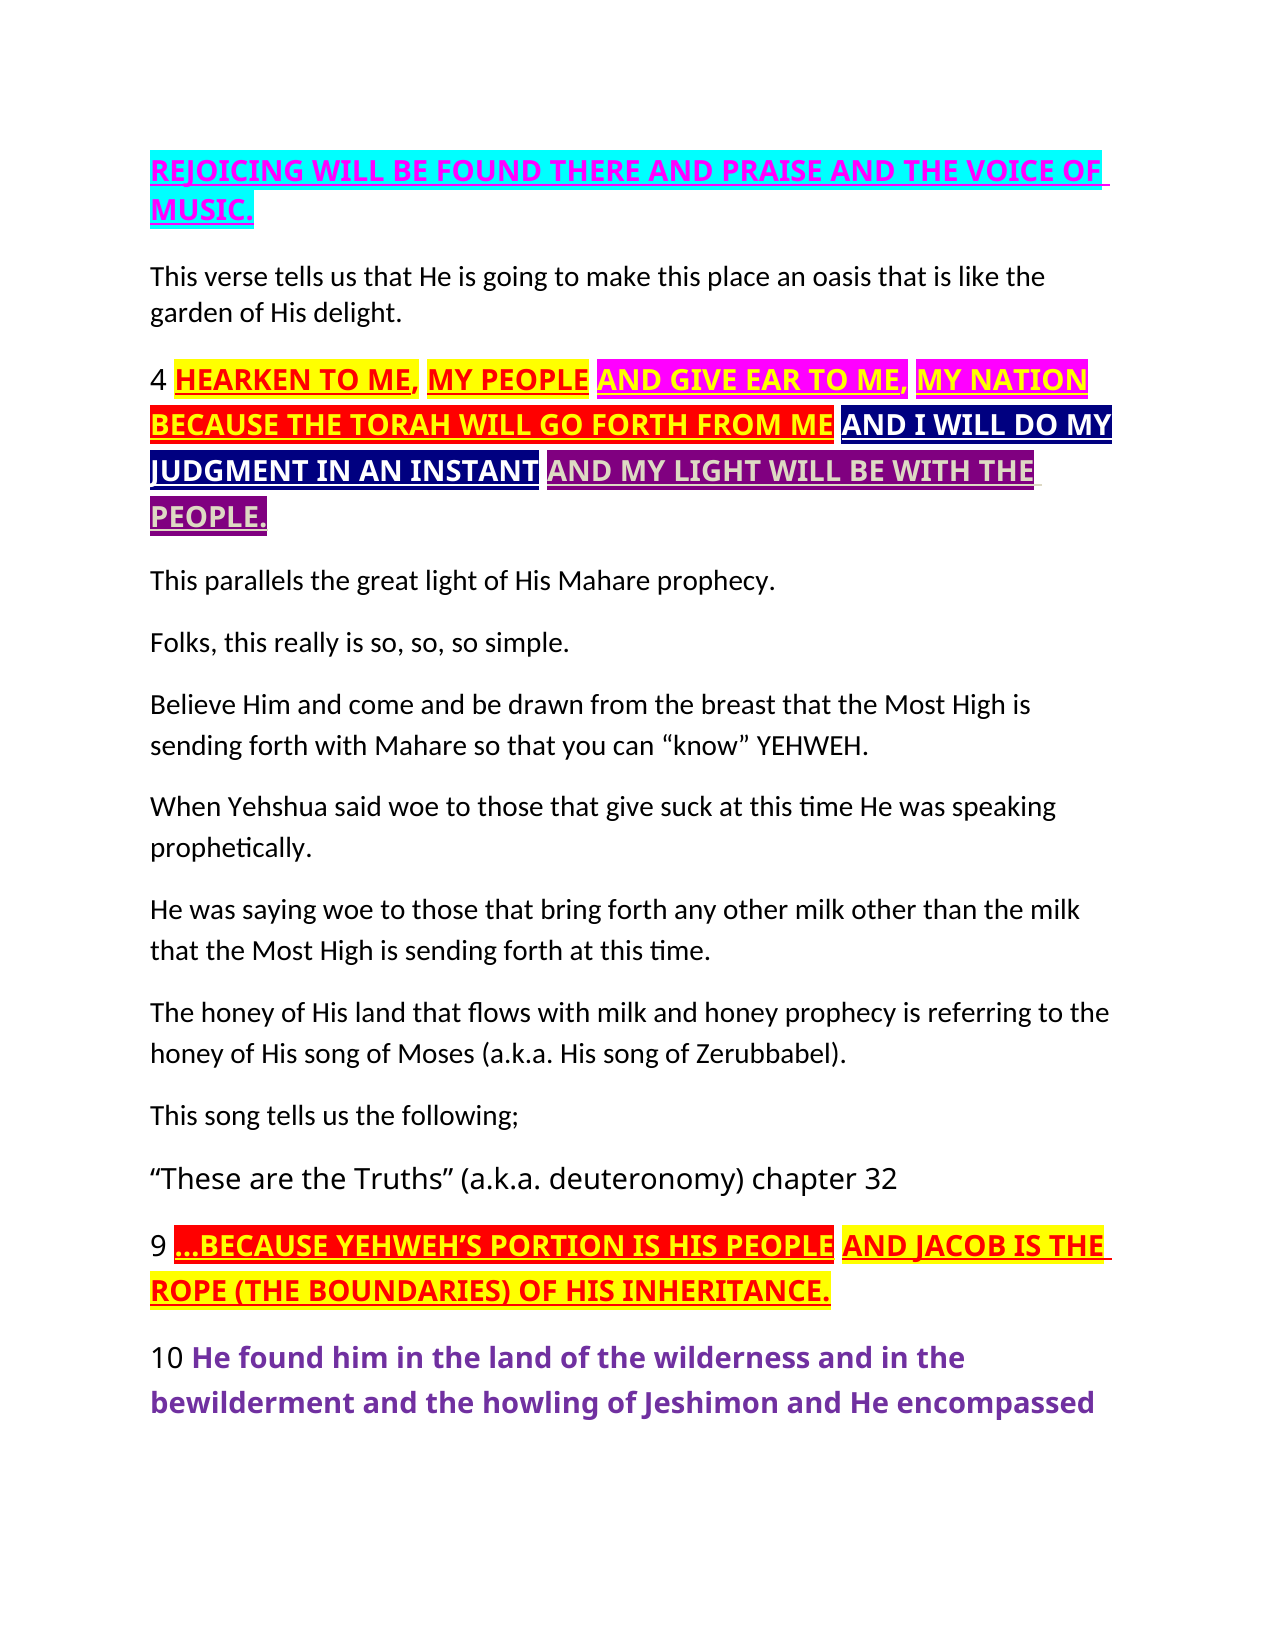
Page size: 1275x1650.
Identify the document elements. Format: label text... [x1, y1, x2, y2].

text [150, 1337, 1125, 1422]
text 9 …BECAUSE YEHWEH’S PORTION IS HIS PEOPLE AND JACOB IS THE ROPE (THE BOUNDARIES) OF HIS INHERITANCE. [150, 1225, 1125, 1310]
text Folks, this really is so, so, so simple. [150, 624, 1125, 660]
text When Yehshua said woe to those that give suck at this time He was speaking prophetically. [150, 788, 1125, 865]
text The honey of His land that flows with milk and honey prophecy is referring to the honey of His song of Moses (a.k.a. His song of Zerubbabel). [150, 994, 1125, 1071]
text This song tells us the following; [150, 1097, 1125, 1132]
text 4 HEARKEN TO ME, MY PEOPLE AND GIVE EAR TO ME, MY NATION BECAUSE THE TORAH WILL GO FORTH FROM ME AND I WILL DO MY JUDGMENT IN AN INSTANT AND MY LIGHT WILL BE WITH THE PEOPLE. [150, 359, 1125, 536]
text He was saying woe to those that bring forth any other milk other than the milk that the Most High is sending forth at this time. [150, 891, 1125, 968]
text “These are the Truths” (a.k.a. deuteronomy) chapter 32 [150, 1158, 1125, 1198]
text This verse tells us that He is going to make this place an oasis that is like the garden of His delight. [150, 258, 1125, 330]
text Believe Him and come and be drawn from the breast that the Most High is sending forth with Mahare so that you can “know” YEHWEH. [150, 686, 1125, 762]
text This parallels the great light of His Mahare prophecy. [150, 562, 1125, 598]
